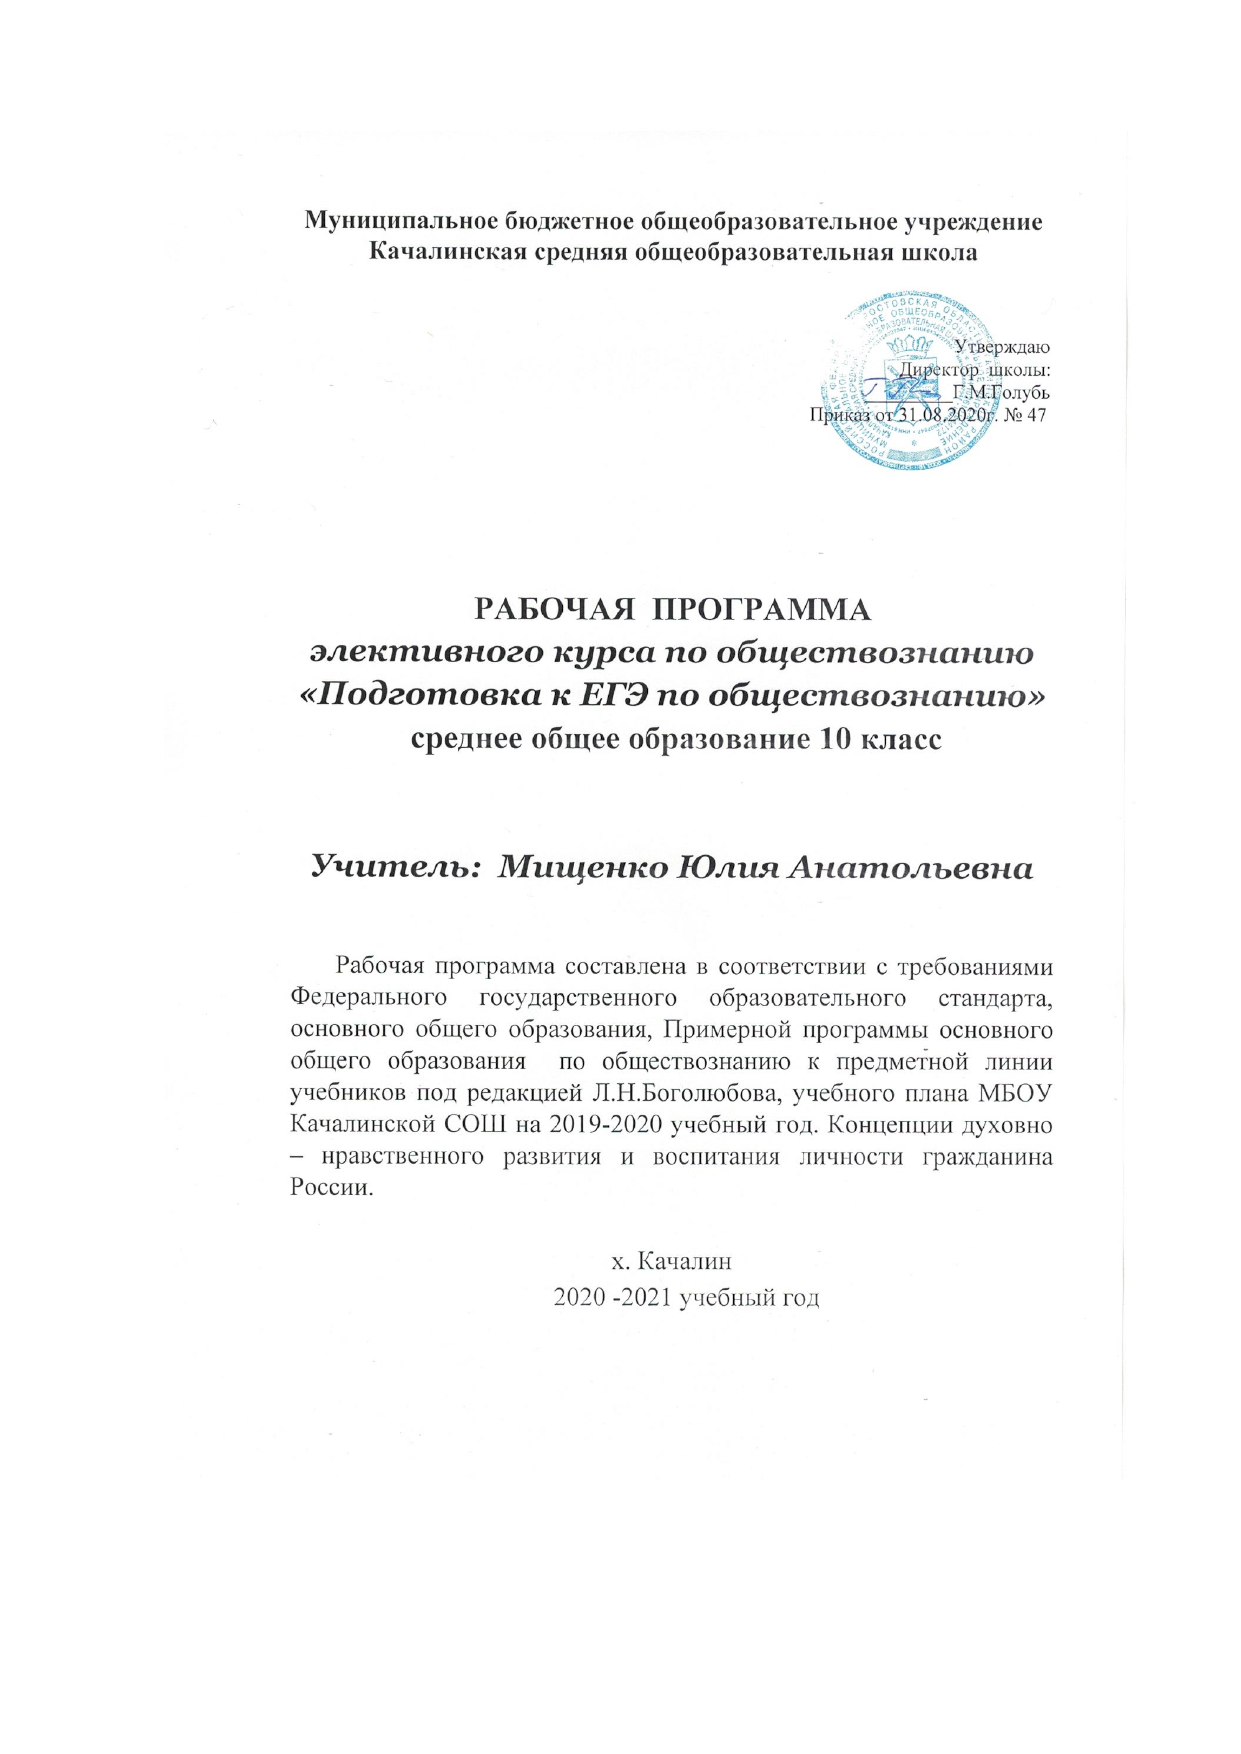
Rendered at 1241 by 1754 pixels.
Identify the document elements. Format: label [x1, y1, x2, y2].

picture [150, 117, 1152, 1494]
